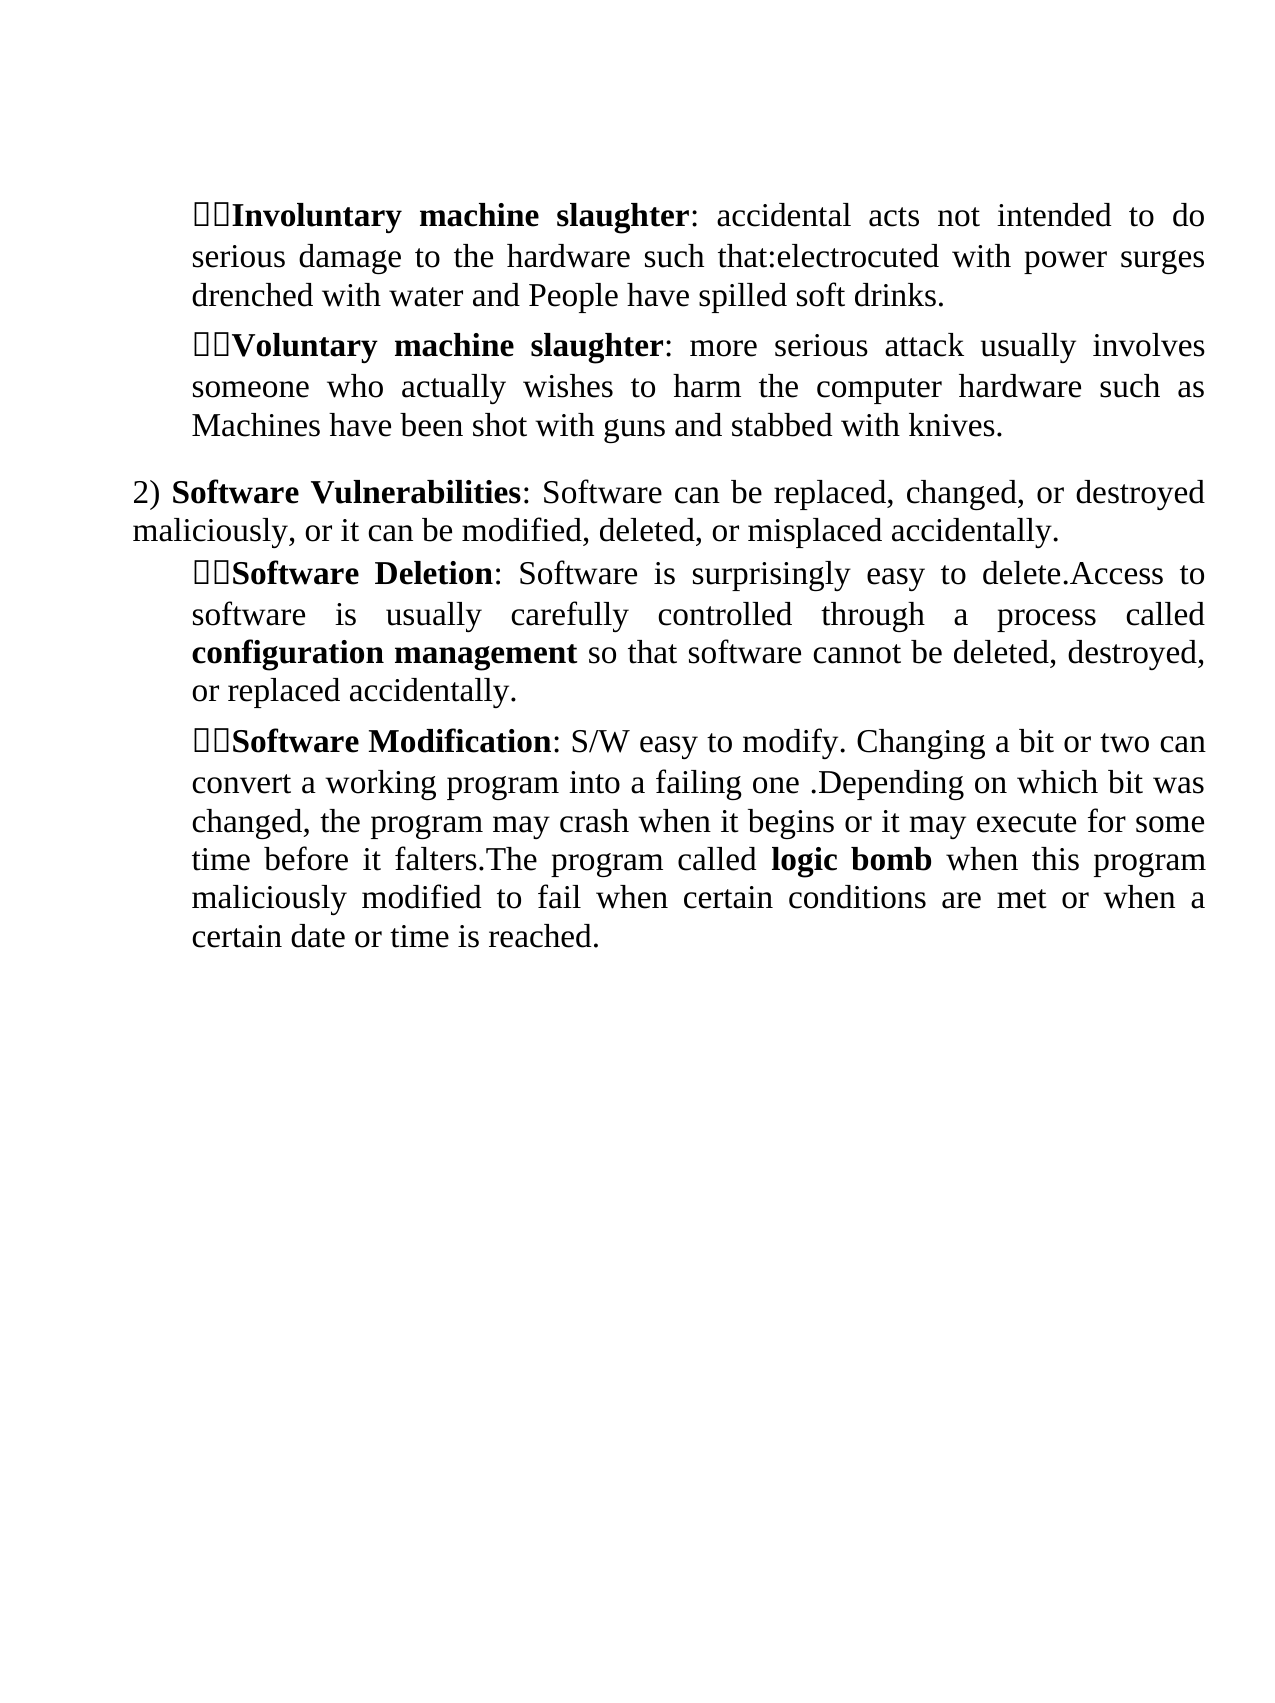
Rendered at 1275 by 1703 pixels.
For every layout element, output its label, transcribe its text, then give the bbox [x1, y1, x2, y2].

text Software Deletion: Software is surprisingly easy to delete.Access to software is usually carefully controlled through a process called configuration management so that software cannot be deleted, destroyed, or replaced accidentally. [191, 549, 1206, 709]
text 2) Software Vulnerabilities: Software can be replaced, changed, or destroyed maliciously, or it can be modified, deleted, or misplaced accidentally. [132, 472, 1206, 549]
text Voluntary machine slaughter: more serious attack usually involves someone who actually wishes to harm the computer hardware such as Machines have been shot with guns and stabbed with knives. [191, 321, 1206, 443]
text Software Modification: S/W easy to modify. Changing a bit or two can convert a working program into a failing one .Depending on which bit was changed, the program may crash when it begins or it may execute for some time before it falters.The program called logic bomb when this program maliciously modified to fail when certain conditions are met or when a certain date or time is reached. [191, 717, 1206, 954]
text Involuntary machine slaughter: accidental acts not intended to do serious damage to the hardware such that:electrocuted with power surges drenched with water and People have spilled soft drinks. [191, 191, 1206, 313]
